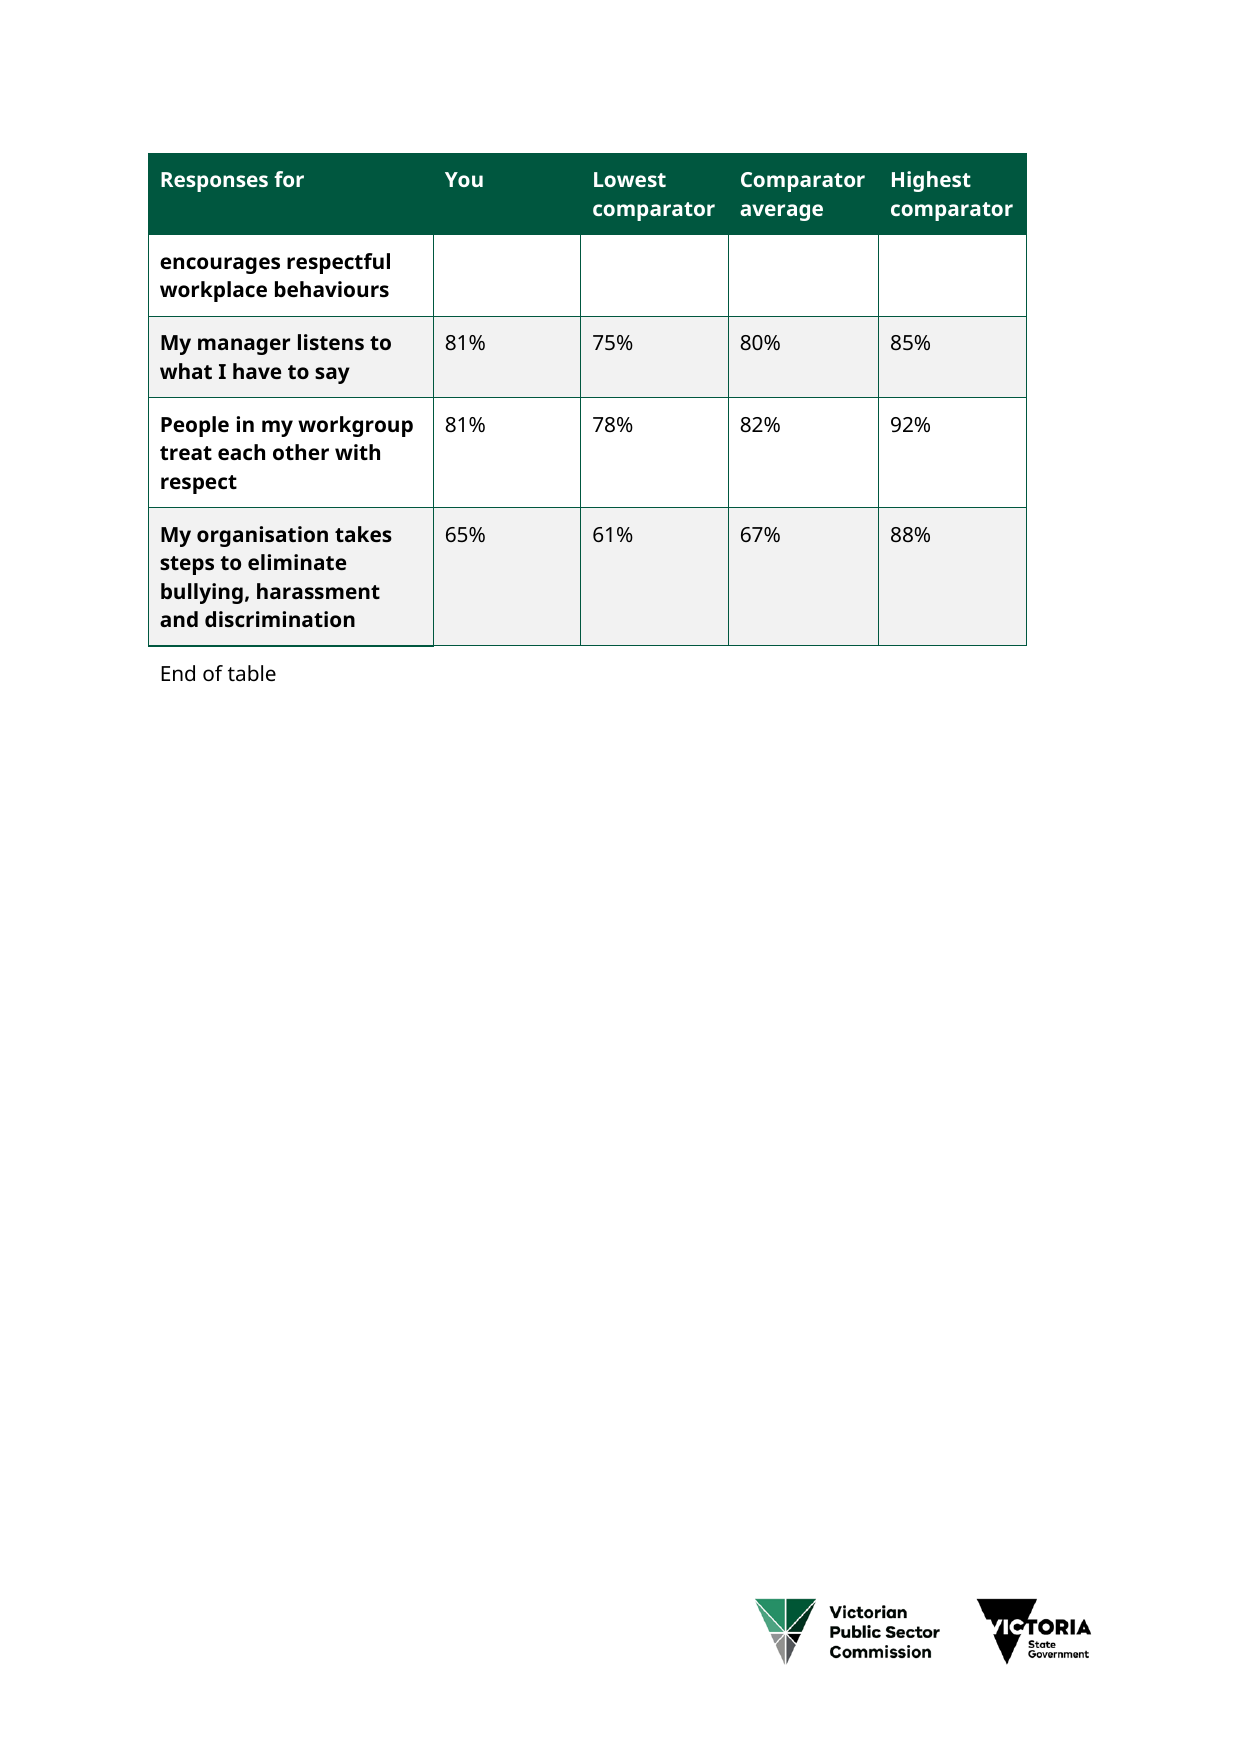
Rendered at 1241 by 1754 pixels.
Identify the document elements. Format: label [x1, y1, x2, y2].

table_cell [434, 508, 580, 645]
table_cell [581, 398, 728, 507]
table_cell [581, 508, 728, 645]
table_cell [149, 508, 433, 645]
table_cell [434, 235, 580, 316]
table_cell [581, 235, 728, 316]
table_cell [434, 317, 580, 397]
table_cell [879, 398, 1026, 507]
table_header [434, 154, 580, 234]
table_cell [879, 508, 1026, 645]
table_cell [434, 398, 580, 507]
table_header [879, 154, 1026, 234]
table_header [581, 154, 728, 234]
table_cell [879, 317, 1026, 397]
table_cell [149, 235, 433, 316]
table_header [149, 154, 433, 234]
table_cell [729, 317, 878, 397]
picture [754, 1598, 1093, 1666]
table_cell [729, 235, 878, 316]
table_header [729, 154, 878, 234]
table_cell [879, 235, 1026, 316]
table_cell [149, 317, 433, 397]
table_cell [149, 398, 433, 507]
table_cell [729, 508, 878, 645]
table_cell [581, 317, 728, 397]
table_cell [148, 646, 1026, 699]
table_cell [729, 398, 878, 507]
